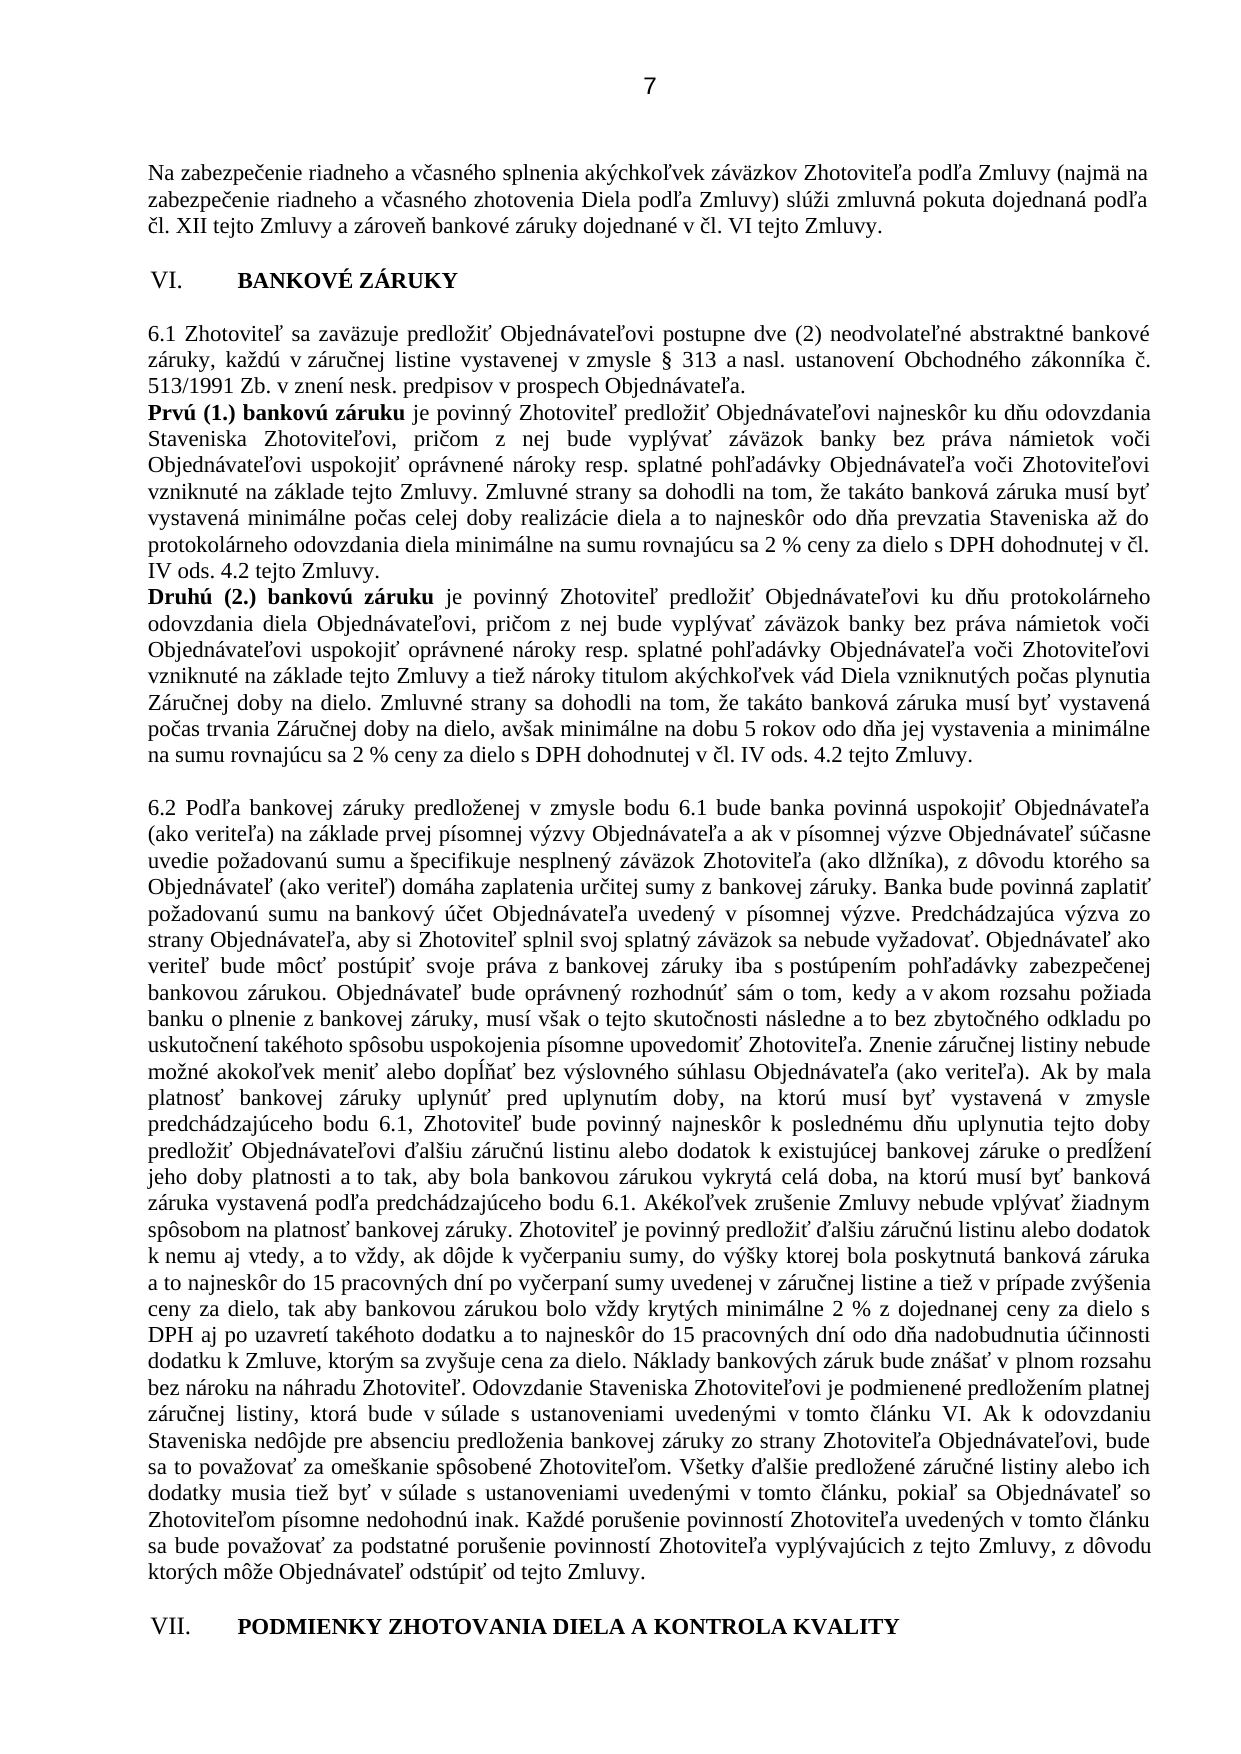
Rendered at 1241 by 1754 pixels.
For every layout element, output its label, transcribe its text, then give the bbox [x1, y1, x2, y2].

list BANKOVÉ ZÁRUKY [150, 265, 1152, 293]
text 6.1 Zhotoviteľ sa zaväzuje predložiť Objednávateľovi postupne dve (2) neodvolateľné abstraktné bankové záruky, každú v záručnej listine vystavenej v zmysle § 313 a nasl. ustanovení Obchodného zákonníka č. 513/1991 Zb. v znení nesk. predpisov v prospech Objednávateľa. [148, 320, 1152, 399]
text Na zabezpečenie riadneho a včasného splnenia akýchkoľvek záväzkov Zhotoviteľa podľa Zmluvy (najmä na zabezpečenie riadneho a včasného zhotovenia Diela podľa Zmluvy) slúži zmluvná pokuta dojednaná podľa čl. XII tejto Zmluvy a zároveň bankové záruky dojednané v čl. VI tejto Zmluvy. [148, 159, 1149, 238]
text Druhú (2.) bankovú záruku je povinný Zhotoviteľ predložiť Objednávateľovi ku dňu protokolárneho odovzdania diela Objednávateľovi, pričom z nej bude vyplývať záväzok banky bez práva námietok voči Objednávateľovi uspokojiť oprávnené nároky resp. splatné pohľadávky Objednávateľa voči Zhotoviteľovi vzniknuté na základe tejto Zmluvy a tiež nároky titulom akýchkoľvek vád Diela vzniknutých počas plynutia Záručnej doby na dielo. Zmluvné strany sa dohodli na tom, že takáto banková záruka musí byť vystavená počas trvania Záručnej doby na dielo, avšak minimálne na dobu 5 rokov odo dňa jej vystavenia a minimálne na sumu rovnajúcu sa 2 % ceny za dielo s DPH dohodnutej v čl. IV ods. 4.2 tejto Zmluvy. [148, 583, 1152, 768]
text Prvú (1.) bankovú záruku je povinný Zhotoviteľ predložiť Objednávateľovi najneskôr ku dňu odovzdania Staveniska Zhotoviteľovi, pričom z nej bude vyplývať záväzok banky bez práva námietok voči Objednávateľovi uspokojiť oprávnené nároky resp. splatné pohľadávky Objednávateľa voči Zhotoviteľovi vzniknuté na základe tejto Zmluvy. Zmluvné strany sa dohodli na tom, že takáto banková záruka musí byť vystavená minimálne počas celej doby realizácie diela a to najneskôr odo dňa prevzatia Staveniska až do protokolárneho odovzdania diela minimálne na sumu rovnajúcu sa 2 % ceny za dielo s DPH dohodnutej v čl. IV ods. 4.2 tejto Zmluvy. [148, 399, 1152, 583]
list PODMIENKY ZHOTOVANIA DIELA A KONTROLA KVALITY [150, 1611, 1152, 1640]
text 6.2 Podľa bankovej záruky predloženej v zmysle bodu 6.1 bude banka povinná uspokojiť Objednávateľa (ako veriteľa) na základe prvej písomnej výzvy Objednávateľa a ak v písomnej výzve Objednávateľ súčasne uvedie požadovanú sumu a špecifikuje nesplnený záväzok Zhotoviteľa (ako dlžníka), z dôvodu ktorého sa Objednávateľ (ako veriteľ) domáha zaplatenia určitej sumy z bankovej záruky. Banka bude povinná zaplatiť požadovanú sumu na bankový účet Objednávateľa uvedený v písomnej výzve. Predchádzajúca výzva zo strany Objednávateľa, aby si Zhotoviteľ splnil svoj splatný záväzok sa nebude vyžadovať. Objednávateľ ako veriteľ bude môcť postúpiť svoje práva z bankovej záruky iba s postúpením pohľadávky zabezpečenej bankovou zárukou. Objednávateľ bude oprávnený rozhodnúť sám o tom, kedy a v akom rozsahu požiada banku o plnenie z bankovej záruky, musí však o tejto skutočnosti následne a to bez zbytočného odkladu po uskutočnení takéhoto spôsobu uspokojenia písomne upovedomiť Zhotoviteľa. Znenie záručnej listiny nebude možné akokoľvek meniť alebo dopĺňať bez výslovného súhlasu Objednávateľa (ako veriteľa). Ak by mala platnosť bankovej záruky uplynúť pred uplynutím doby, na ktorú musí byť vystavená v zmysle predchádzajúceho bodu 6.1, Zhotoviteľ bude povinný najneskôr k poslednému dňu uplynutia tejto doby predložiť Objednávateľovi ďalšiu záručnú listinu alebo dodatok k existujúcej bankovej záruke o predĺžení jeho doby platnosti a to tak, aby bola bankovou zárukou vykrytá celá doba, na ktorú musí byť banková záruka vystavená podľa predchádzajúceho bodu 6.1. Akékoľvek zrušenie Zmluvy nebude vplývať žiadnym spôsobom na platnosť bankovej záruky. Zhotoviteľ je povinný predložiť ďalšiu záručnú listinu alebo dodatok k nemu aj vtedy, a to vždy, ak dôjde k vyčerpaniu sumy, do výšky ktorej bola poskytnutá banková záruka a to najneskôr do 15 pracovných dní po vyčerpaní sumy uvedenej v záručnej listine a tiež v prípade zvýšenia ceny za dielo, tak aby bankovou zárukou bolo vždy krytých minimálne 2 % z dojednanej ceny za dielo s DPH aj po uzavretí takéhoto dodatku a to najneskôr do 15 pracovných dní odo dňa nadobudnutia účinnosti dodatku k Zmluve, ktorým sa zvyšuje cena za dielo. Náklady bankových záruk bude znášať v plnom rozsahu bez nároku na náhradu Zhotoviteľ. Odovzdanie Staveniska Zhotoviteľovi je podmienené predložením platnej záručnej listiny, ktorá bude v súlade s ustanoveniami uvedenými v tomto článku VI. Ak k odovzdaniu Staveniska nedôjde pre absenciu predloženia bankovej záruky zo strany Zhotoviteľa Objednávateľovi, bude sa to považovať za omeškanie spôsobené Zhotoviteľom. Všetky ďalšie predložené záručné listiny alebo ich dodatky musia tiež byť v súlade s ustanoveniami uvedenými v tomto článku, pokiaľ sa Objednávateľ so Zhotoviteľom písomne nedohodnú inak. Každé porušenie povinností Zhotoviteľa uvedených v tomto článku sa bude považovať za podstatné porušenie povinností Zhotoviteľa vyplývajúcich z tejto Zmluvy, z dôvodu ktorých môže Objednávateľ odstúpiť od tejto Zmluvy. [148, 794, 1152, 1585]
